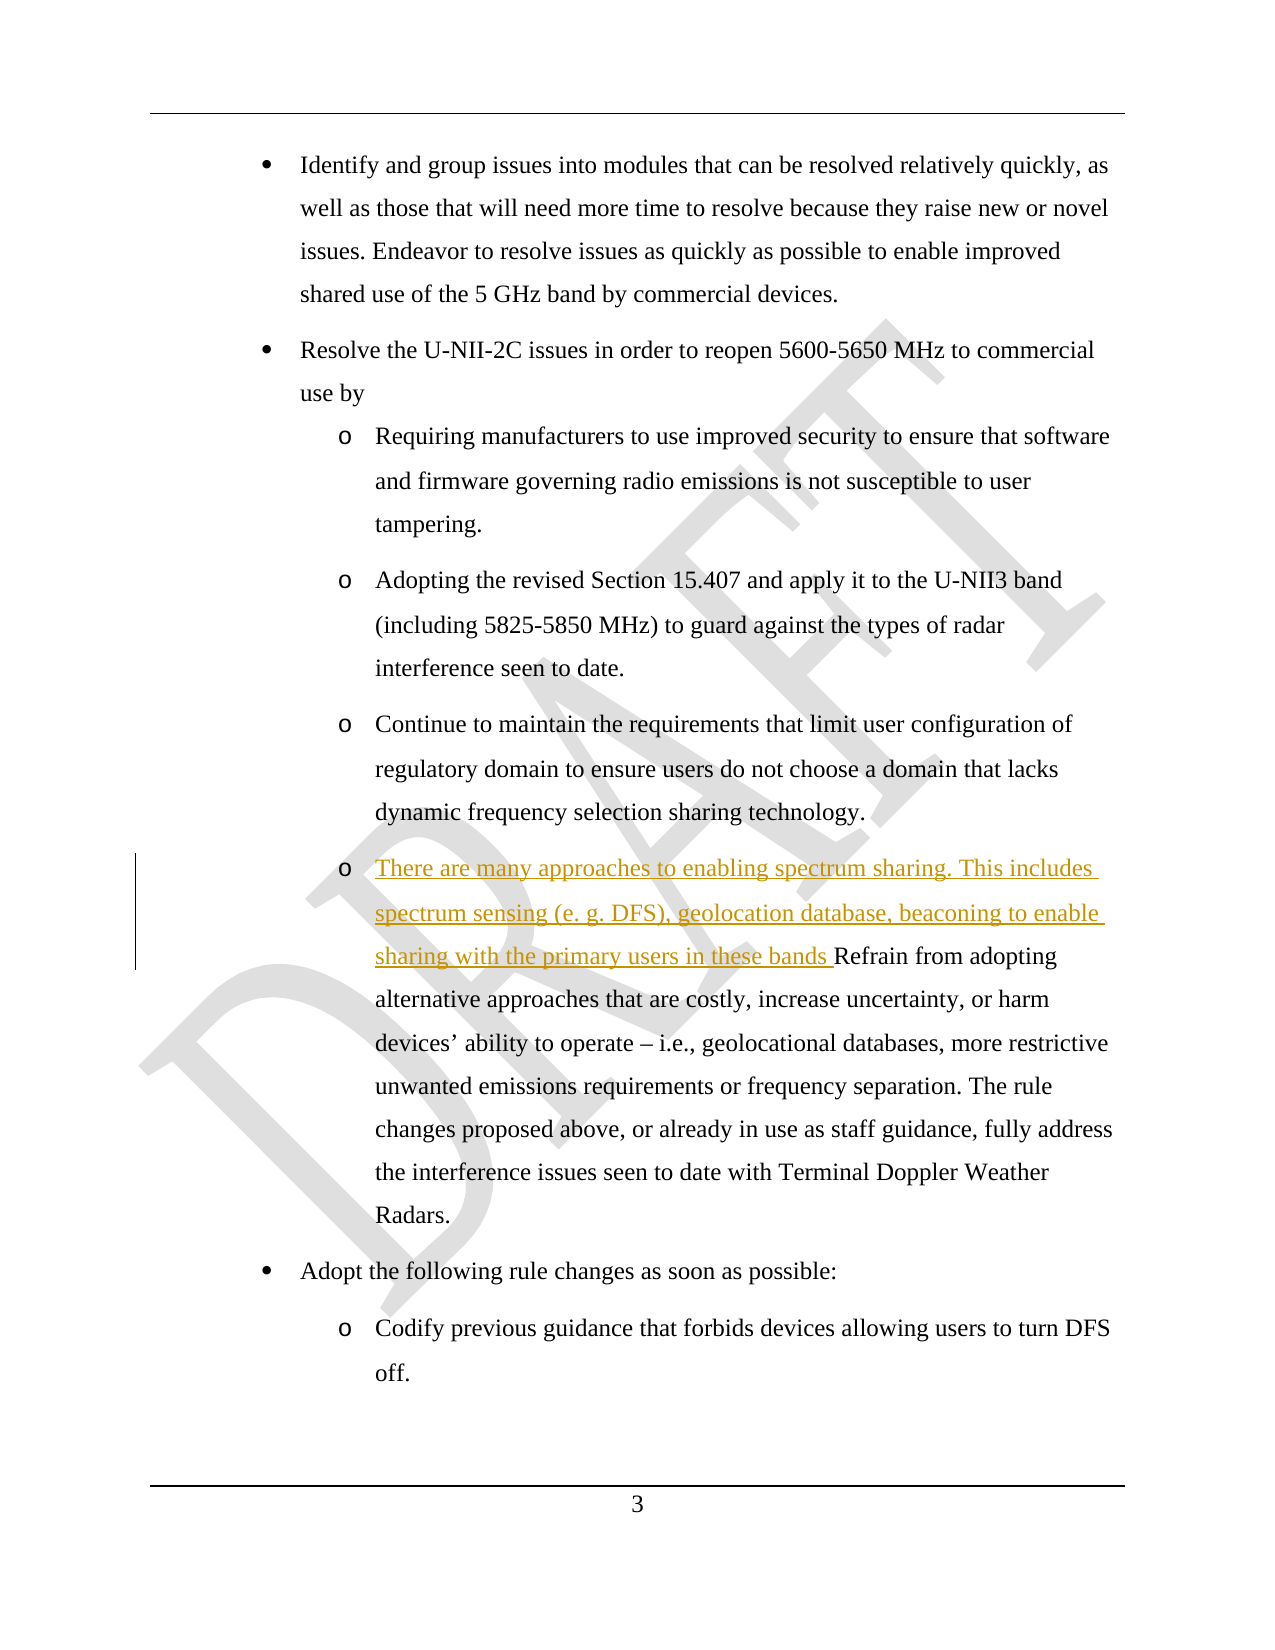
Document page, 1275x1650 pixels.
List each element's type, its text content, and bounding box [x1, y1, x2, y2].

list Continue to maintain the requirements that limit user configuration of regulatory domain to ensure users do not choose a domain that lacks dynamic frequency selection sharing technology. [337, 709, 1125, 826]
list Identify and group issues into modules that can be resolved relatively quickly, as well as those that will need more time to resolve because they raise new or novel issues. Endeavor to resolve issues as quickly as possible to enable improved shared use of the 5 GHz band by commercial devices. [262, 150, 1125, 308]
list Refrain from adopting alternative approaches that are costly, increase uncertainty, or harm devices’ ability to operate – i.e., geolocational databases, more restrictive unwanted emissions requirements or frequency separation. The rule changes proposed above, or already in use as staff guidance, fully address the interference issues seen to date with Terminal Doppler Weather Radars. [337, 853, 1125, 1229]
list Adopting the revised Section 15.407 and apply it to the U-NII3 band (including 5825-5850 MHz) to guard against the types of radar interference seen to date. [337, 565, 1125, 682]
list Resolve the U-NII-2C issues in order to reopen 5600-5650 MHz to commercial use by [262, 335, 1125, 407]
list Adopt the following rule changes as soon as possible: [262, 1256, 1125, 1284]
list Requiring manufacturers to use improved security to ensure that software and firmware governing radio emissions is not susceptible to user tampering. [337, 421, 1125, 538]
list Codify previous guidance that forbids devices allowing users to turn DFS off. [337, 1313, 1125, 1387]
